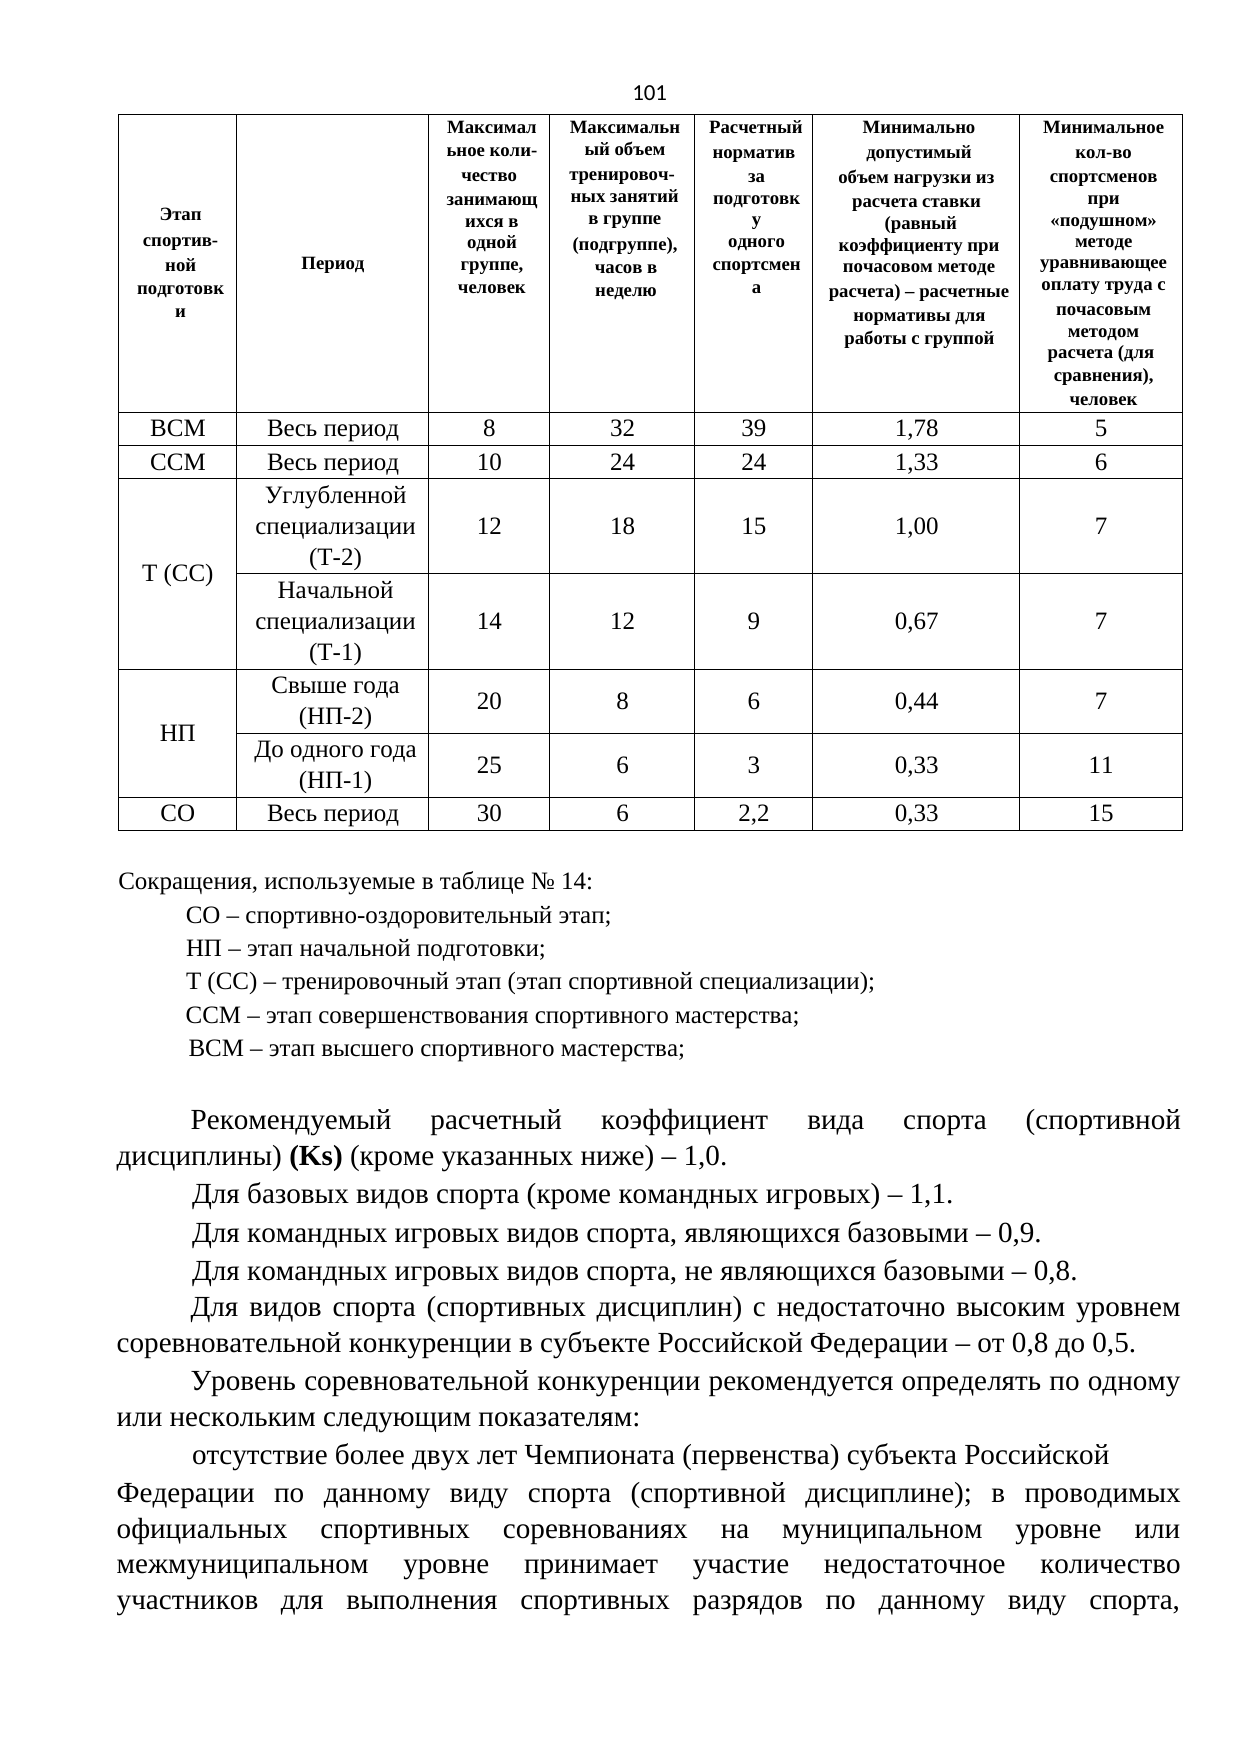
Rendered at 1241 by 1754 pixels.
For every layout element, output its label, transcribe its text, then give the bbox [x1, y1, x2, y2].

text Сокращения, используемые в таблице № 14: [118, 866, 1182, 895]
table_cell 10 [429, 446, 549, 478]
table_cell 1,78 [813, 413, 1019, 445]
table_cell ССМ [119, 446, 236, 478]
table_cell Весь период [237, 798, 428, 830]
table_cell 18 [550, 479, 694, 573]
table_cell 1,33 [813, 446, 1019, 478]
table_cell 6 [695, 670, 812, 733]
table_cell 24 [550, 446, 694, 478]
text СО – спортивно-оздоровительный этап; [118, 900, 1198, 928]
table_cell 2,2 [695, 798, 812, 830]
text НП – этап начальной подготовки; [118, 933, 1198, 962]
table_cell 5 [1020, 413, 1182, 445]
table_cell 6 [550, 734, 694, 797]
table_cell 0,67 [813, 574, 1019, 668]
text Для базовых видов спорта (кроме командных игровых) – 1,1. [192, 1176, 1181, 1210]
table_cell 8 [429, 413, 549, 445]
table_cell 39 [695, 413, 812, 445]
table_header Период [237, 115, 428, 412]
table_header Расчетный норматив за подготовку одного спортсмена [695, 115, 812, 412]
table_cell Свыше года (НП-2) [237, 670, 428, 733]
table_cell 20 [429, 670, 549, 733]
table_cell 9 [695, 574, 812, 668]
table_cell Т (СС) [119, 479, 236, 668]
table_cell 0,44 [813, 670, 1019, 733]
table_cell СО [119, 798, 236, 830]
table_cell Весь период [237, 413, 428, 445]
table_cell ВСМ [119, 413, 236, 445]
table_cell Весь период [237, 446, 428, 478]
table_cell 7 [1020, 574, 1182, 668]
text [116, 1476, 1181, 1616]
table_header Максимальный объем тренировоч- ных занятий в группе (подгруппе), часов в неделю [550, 115, 694, 412]
text Для командных игровых видов спорта, не являющихся базовыми – 0,8. [192, 1253, 1181, 1287]
table_cell 15 [1020, 798, 1182, 830]
table_cell 15 [695, 479, 812, 573]
table_cell 7 [1020, 479, 1182, 573]
table_header Этап спортив- ной подготовки [119, 115, 236, 412]
text Для видов спорта (спортивных дисциплин) с недостаточно высоким уровнем соревновательной конкуренции в субъекте Российской Федерации – от 0,8 до 0,5. [116, 1289, 1181, 1358]
table_cell 30 [429, 798, 549, 830]
text отсутствие более двух лет Чемпионата (первенства) субъекта Российской [192, 1437, 1181, 1471]
table_cell 7 [1020, 670, 1182, 733]
table_cell 8 [550, 670, 694, 733]
table_cell 0,33 [813, 734, 1019, 797]
table_cell 24 [695, 446, 812, 478]
text Уровень соревновательной конкуренции рекомендуется определять по одному или нескольким следующим показателям: [116, 1363, 1181, 1432]
table_header Минимальное кол-во спортсменов при «подушном» методе уравнивающее оплату труда с почасовым методом расчета (для сравнения), человек [1020, 115, 1182, 412]
text ВСМ – этап высшего спортивного мастерства; [118, 1033, 1198, 1062]
table_cell 32 [550, 413, 694, 445]
table_header Максимальное коли- чество занимающихся в одной группе, человек [429, 115, 549, 412]
table_cell 6 [1020, 446, 1182, 478]
table_cell 1,00 [813, 479, 1019, 573]
table_cell НП [119, 670, 236, 797]
text Рекомендуемый расчетный коэффициент вида спорта (спортивной дисциплины) (Ks) (кроме указанных ниже) – 1,0. [116, 1102, 1181, 1172]
table_cell До одного года (НП-1) [237, 734, 428, 797]
table_cell 11 [1020, 734, 1182, 797]
table_cell 6 [550, 798, 694, 830]
table_cell Начальной специализации (Т-1) [237, 574, 428, 668]
text Для командных игровых видов спорта, являющихся базовыми – 0,9. [192, 1215, 1181, 1248]
table_cell 14 [429, 574, 549, 668]
table_header Минимально допустимый объем нагрузки из расчета ставки (равный коэффициенту при почасовом методе расчета) – расчетные нормативы для работы с группой [813, 115, 1019, 412]
table_cell 0,33 [813, 798, 1019, 830]
table_cell 12 [550, 574, 694, 668]
table_cell 25 [429, 734, 549, 797]
table_cell 3 [695, 734, 812, 797]
text Т (СС) – тренировочный этап (этап спортивной специализации); [118, 966, 1198, 995]
table_cell Углубленной специализации (Т-2) [237, 479, 428, 573]
table_cell 12 [429, 479, 549, 573]
text ССМ – этап совершенствования спортивного мастерства; [118, 1000, 1198, 1028]
